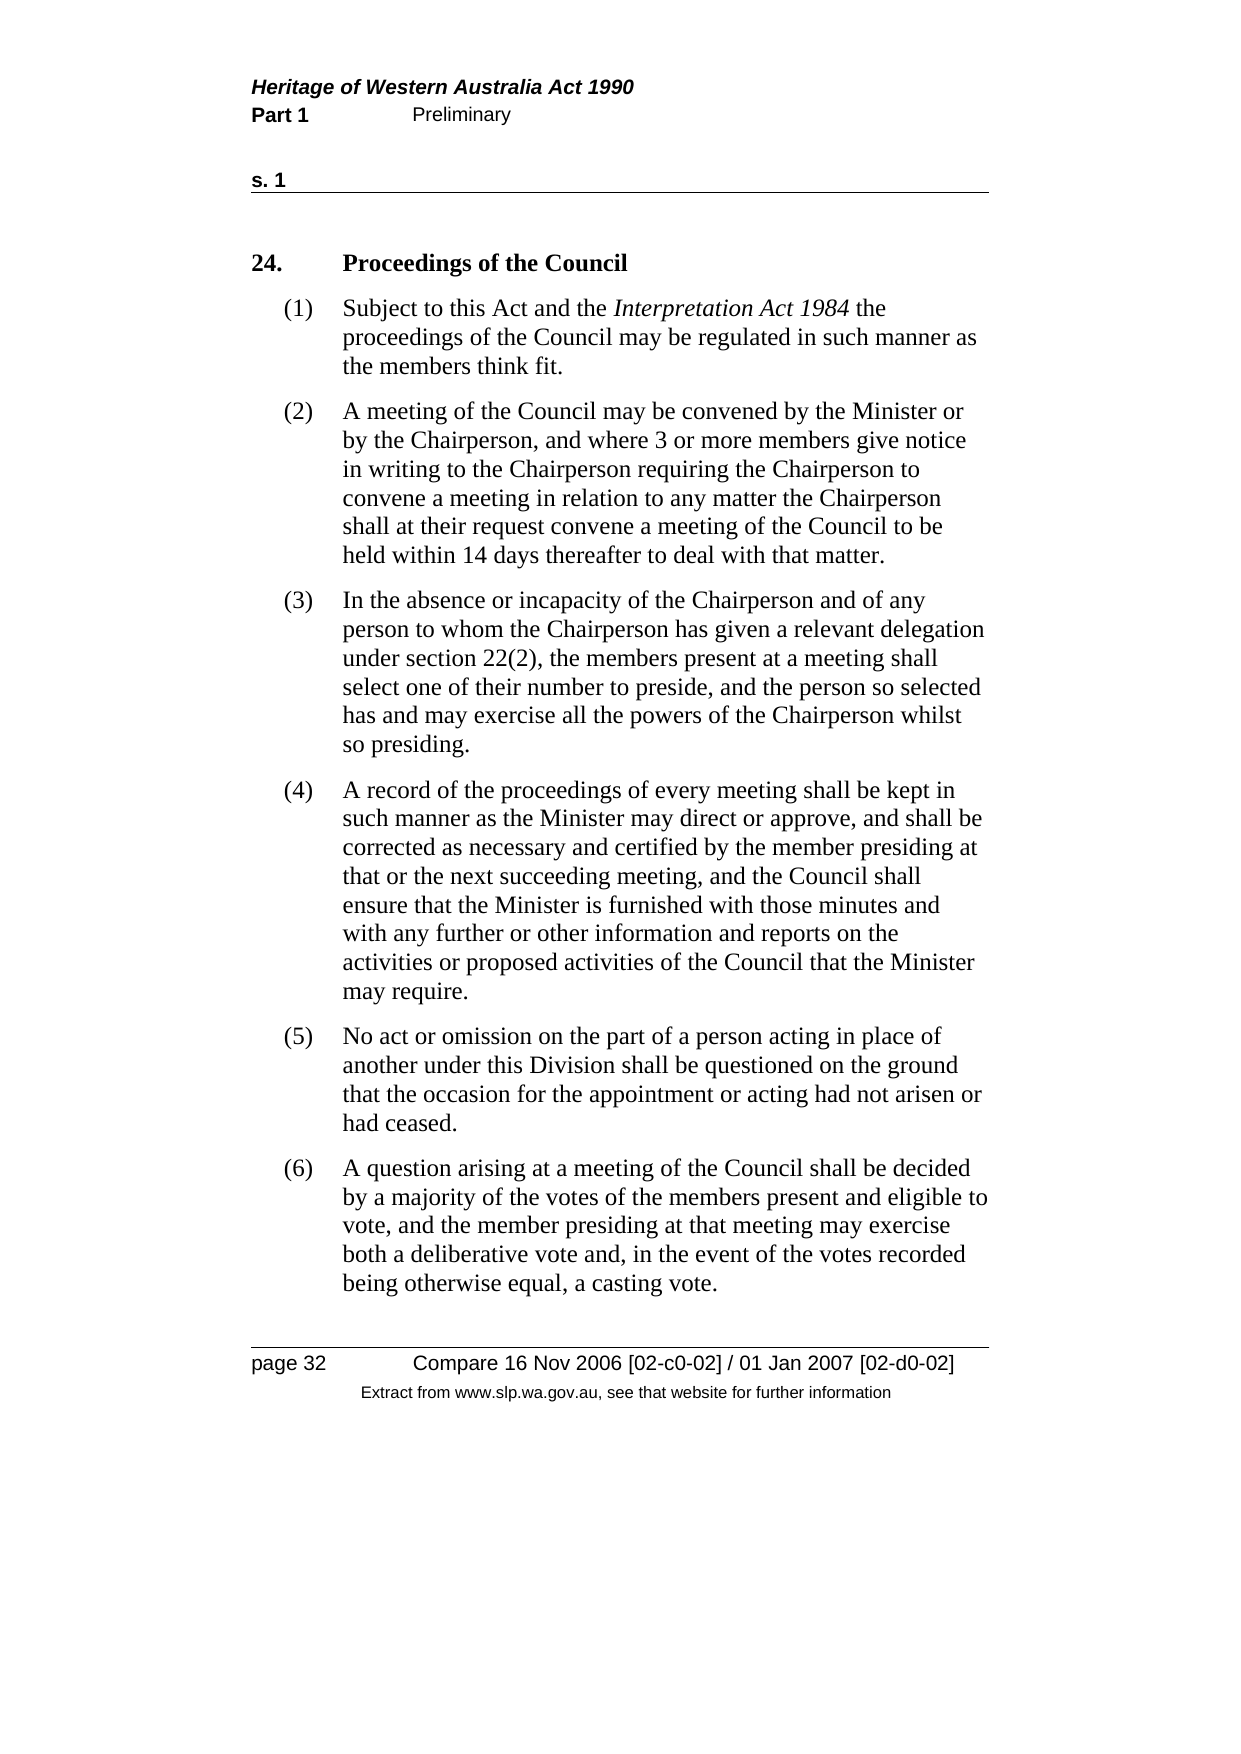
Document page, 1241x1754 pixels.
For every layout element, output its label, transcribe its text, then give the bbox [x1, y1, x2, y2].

text (1) Subject to this Act and the Interpretation Act 1984 the proceedings of the Council may be regulated in such manner as the members think fit. [251, 293, 989, 380]
text (5) No act or omission on the part of a person acting in place of another under this Division shall be questioned on the ground that the occasion for the appointment or acting had not arisen or had ceased. [251, 1021, 989, 1136]
text (6) A question arising at a meeting of the Council shall be decided by a majority of the votes of the members present and eligible to vote, and the member presiding at that meeting may exercise both a deliberative vote and, in the event of the votes recorded being otherwise equal, a casting vote. [251, 1153, 989, 1297]
subtitle 24. Proceedings of the Council [251, 248, 989, 277]
text (3) In the absence or incapacity of the Chairperson and of any person to whom the Chairperson has given a relevant delegation under section 22(2), the members present at a meeting shall select one of their number to preside, and the person so selected has and may exercise all the powers of the Chairperson whilst so presiding. [251, 586, 989, 758]
text (2) A meeting of the Council may be convened by the Minister or by the Chairperson, and where 3 or more members give notice in writing to the Chairperson requiring the Chairperson to convene a meeting in relation to any matter the Chairperson shall at their request convene a meeting of the Council to be held within 14 days thereafter to deal with that matter. [251, 396, 989, 569]
text (4) A record of the proceedings of every meeting shall be kept in such manner as the Minister may direct or approve, and shall be corrected as necessary and certified by the member presiding at that or the next succeeding meeting, and the Council shall ensure that the Minister is furnished with those minutes and with any further or other information and reports on the activities or proposed activities of the Council that the Minister may require. [251, 775, 989, 1005]
